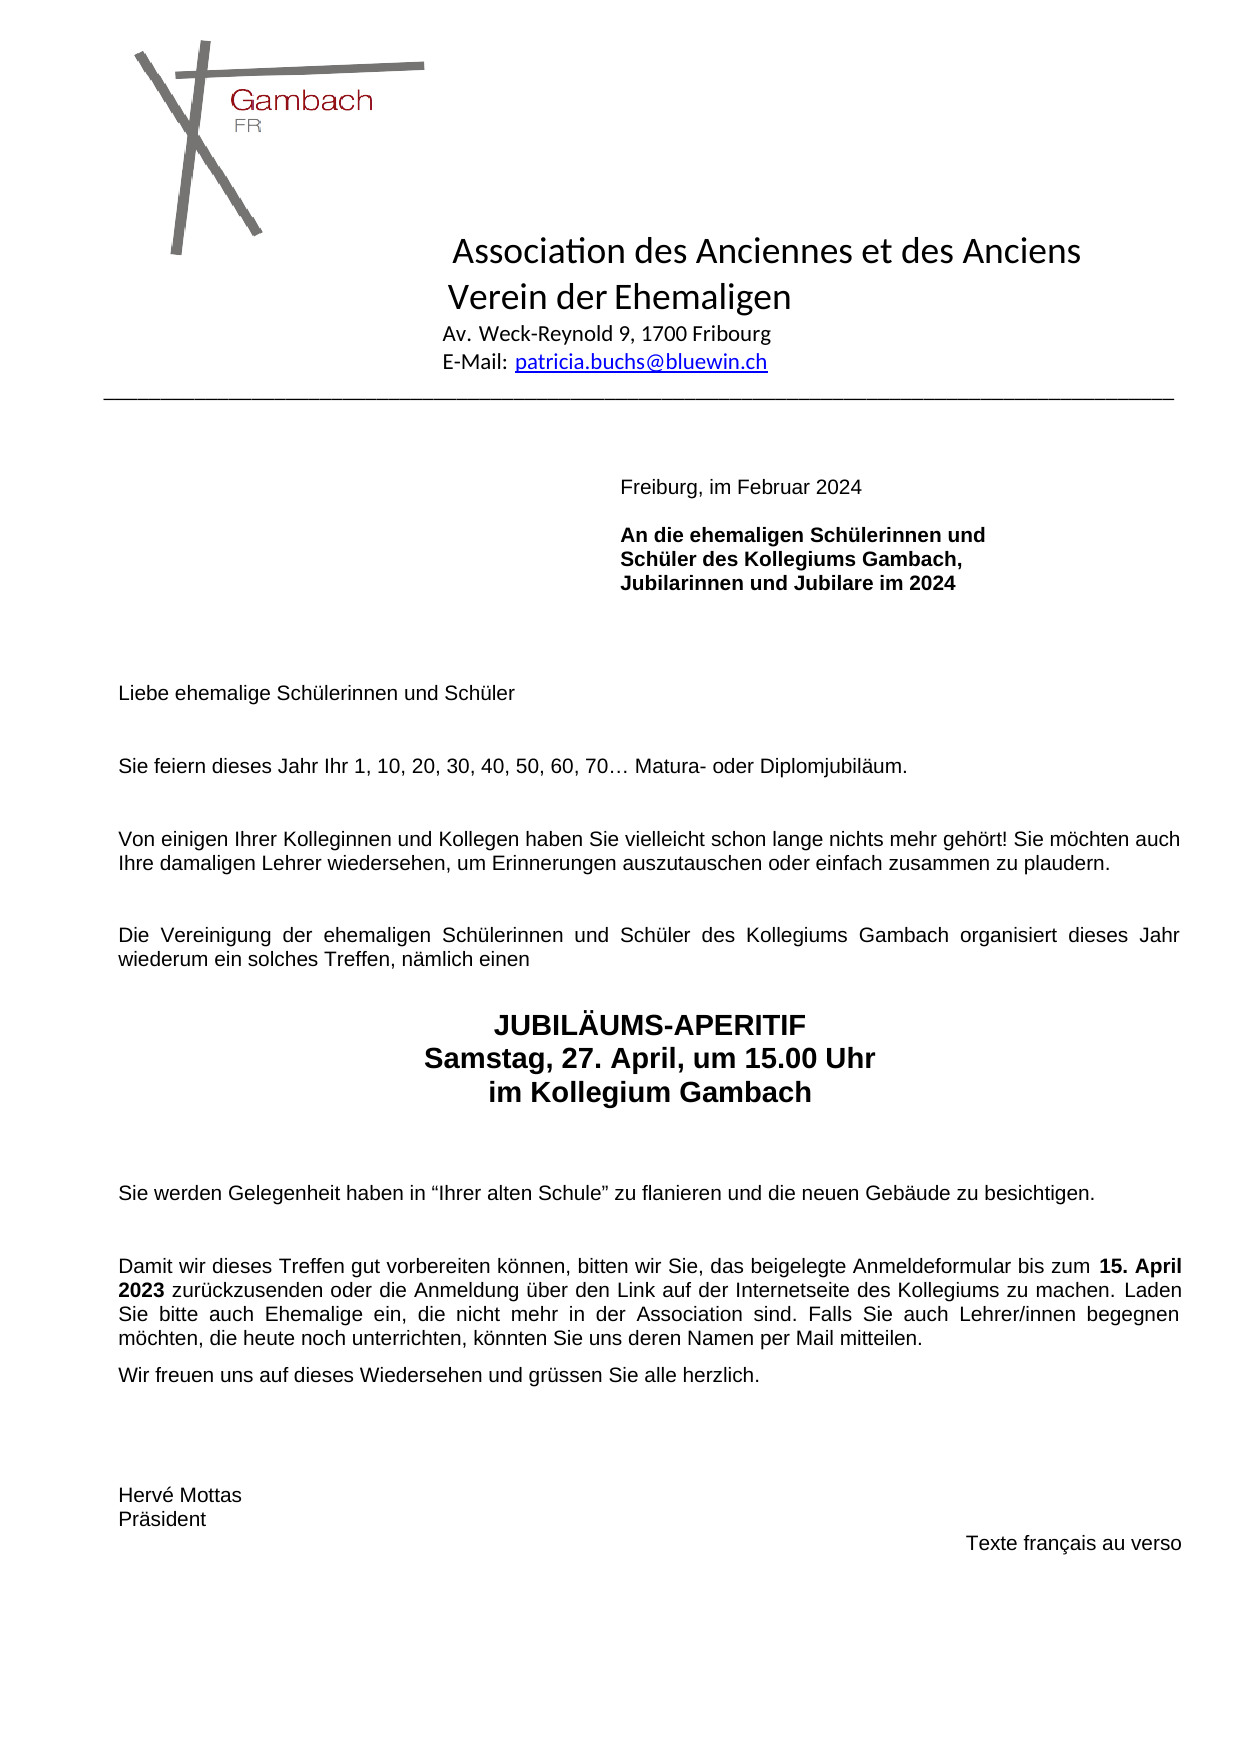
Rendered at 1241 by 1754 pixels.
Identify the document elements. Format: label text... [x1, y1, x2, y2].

text Association des Anciennes et des Anciens Verein der Ehemaligen Av. Weck-Reynold 9, 1700 Fribourg E-Mail: patricia.buchs@bluewin.ch [118, 29, 1182, 375]
text Die Vereinigung der ehemaligen Schülerinnen und Schüler des Kollegiums Gambach organisiert dieses Jahr wiederum ein solches Treffen, nämlich einen [118, 923, 1182, 971]
text Sie werden Gelegenheit haben in “Ihrer alten Schule” zu flanieren und die neuen Gebäude zu besichtigen. [118, 1181, 1182, 1205]
text Liebe ehemalige Schülerinnen und Schüler [118, 681, 1182, 704]
text Von einigen Ihrer Kolleginnen und Kollegen haben Sie vielleicht schon lange nichts mehr gehört! Sie möchten auch Ihre damaligen Lehrer wiedersehen, um Erinnerungen auszutauschen oder einfach zusammen zu plaudern. [118, 826, 1182, 874]
text Schüler des Kollegiums Gambach, [620, 547, 1182, 571]
text ______________________________________________________________________________________________ [103, 375, 1182, 403]
text im Kollegium Gambach [118, 1075, 1182, 1108]
text An die ehemaligen Schülerinnen und [620, 523, 1182, 547]
text Sie feiern dieses Jahr Ihr 1, 10, 20, 30, 40, 50, 60, 70… Matura- oder Diplomjubiläum. [118, 753, 1182, 777]
text Jubilarinnen und Jubilare im 2024 [620, 571, 1182, 595]
text Hervé Mottas [118, 1483, 1182, 1507]
text Damit wir dieses Treffen gut vorbereiten können, bitten wir Sie, das beigelegte Anmeldeformular bis zum 15. April 2023 zurückzusenden oder die Anmeldung über den Link auf der Internetseite des Kollegiums zu machen. Laden Sie bitte auch Ehemalige ein, die nicht mehr in der Association sind. Falls Sie auch Lehrer/innen begegnen möchten, die heute noch unterrichten, könnten Sie uns deren Namen per Mail mitteilen. [118, 1254, 1182, 1350]
text JUBILÄUMS-APERITIF [118, 1008, 1182, 1041]
text Wir freuen uns auf dieses Wiedersehen und grüssen Sie alle herzlich. [118, 1362, 1182, 1386]
text Samstag, 27. April, um 15.00 Uhr [118, 1041, 1182, 1075]
text Freiburg, im Februar 2024 [620, 475, 1182, 499]
picture [118, 29, 444, 264]
text Präsident [118, 1507, 1182, 1531]
text Texte français au verso [118, 1531, 1182, 1555]
